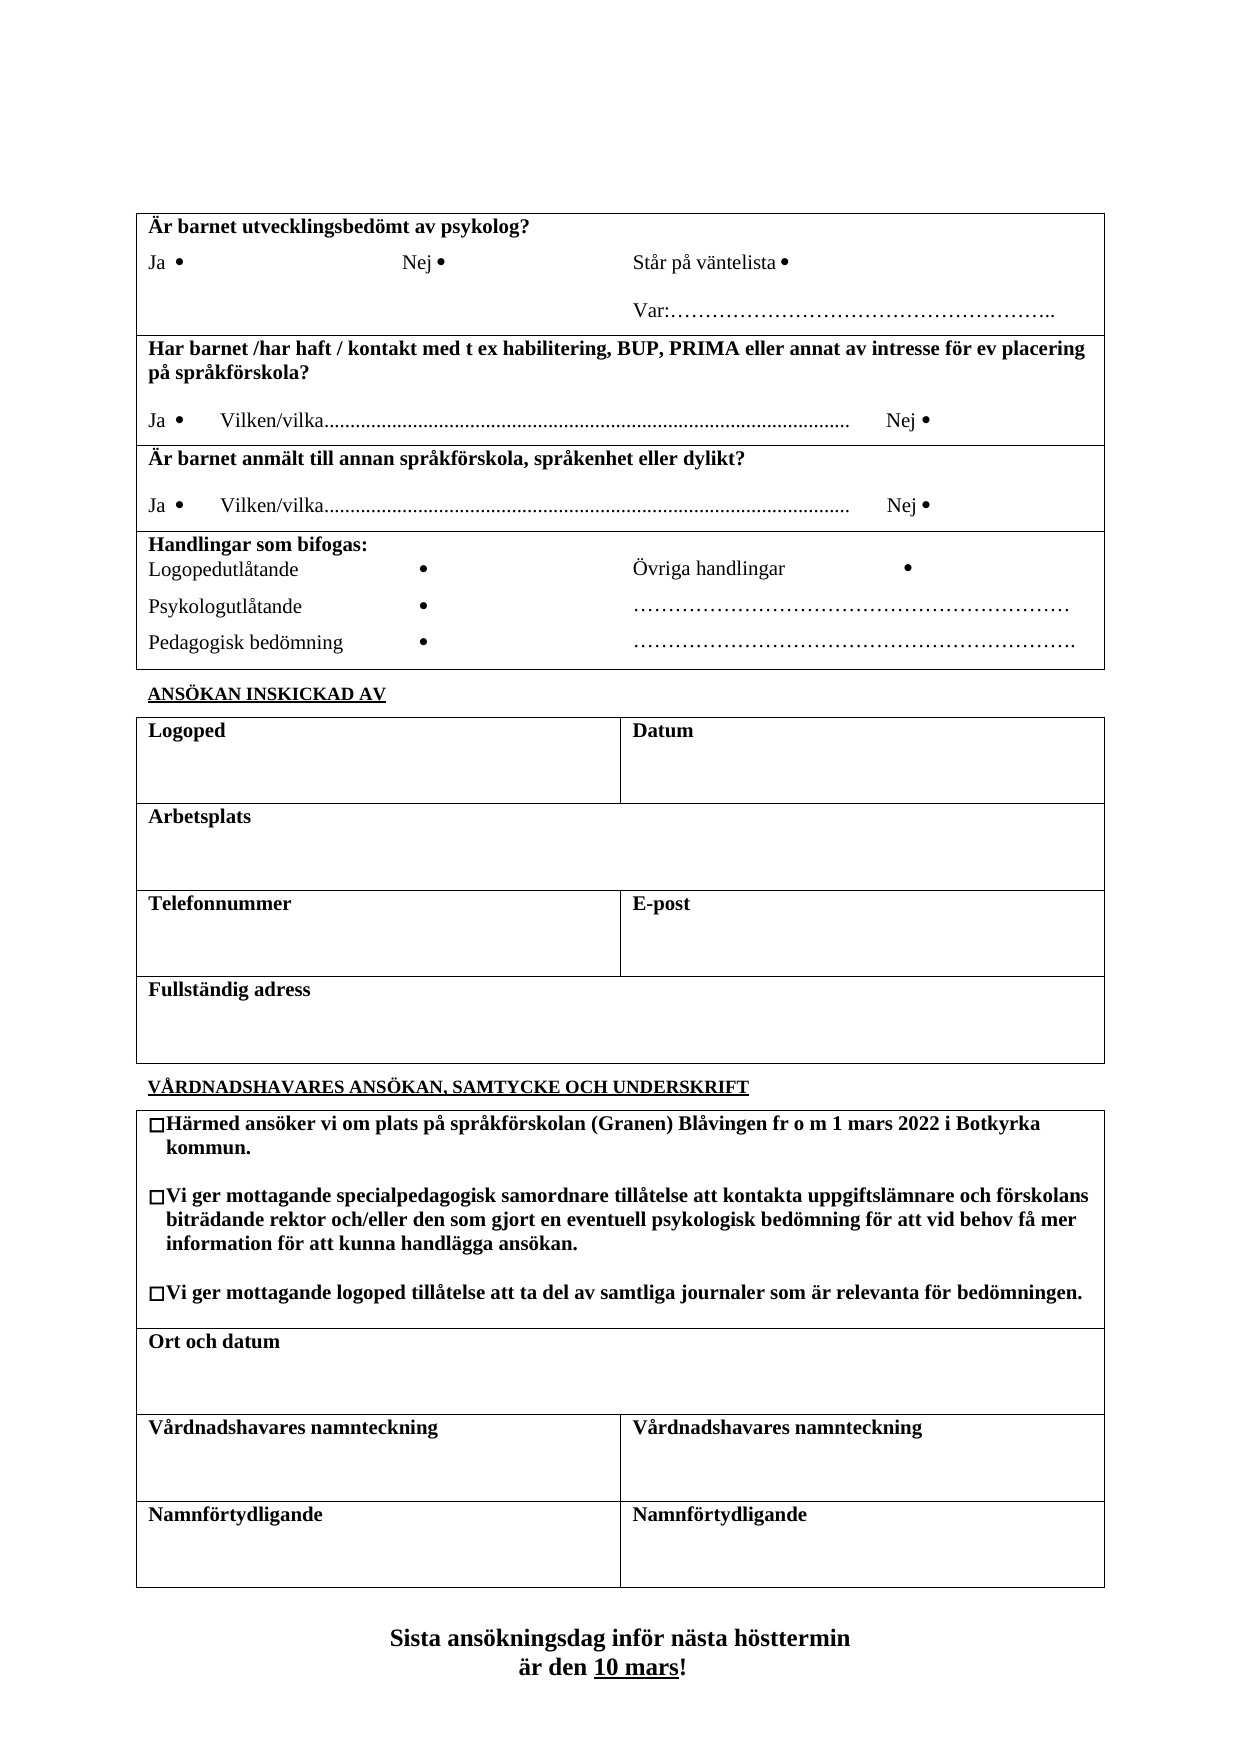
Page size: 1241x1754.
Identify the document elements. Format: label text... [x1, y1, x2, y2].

table_header Står på väntelista  Var:……………………………………………….. [581, 214, 1104, 335]
table_header Härmed ansöker vi om plats på språkförskolan (Granen) Blåvingen fr o m 1 mars 2022 i Botkyrka kommun. Vi ger mottagande specialpedagogisk samordnare tillåtelse att kontakta uppgiftslämnare och förskolans biträdande rektor och/eller den som gjort en eventuell psykologisk bedömning för att vid behov få mer information för att kunna handlägga ansökan. Vi ger mottagande logoped tillåtelse att ta del av samtliga journaler som är relevanta för bedömningen. [137, 1111, 1104, 1328]
table_cell Handlingar som bifogas: Logopedutlåtande  Psykologutlåtande  Pedagogisk bedömning  [137, 532, 581, 669]
table_cell Namnförtydligande [621, 1502, 1104, 1587]
table_header Logoped [137, 718, 620, 803]
table_cell Övriga handlingar  ……………………………………………………… ………………………………………………………. [581, 532, 1104, 669]
table_header Datum [621, 718, 1104, 803]
text VÅRDNADSHAVARES ANSÖKAN, SAMTYCKE OCH UNDERSKRIFT [147, 1076, 1117, 1097]
table_cell Telefonnummer [137, 891, 620, 976]
table_cell Har barnet /har haft / kontakt med t ex habilitering, BUP, PRIMA eller annat av intresse för ev placering på språkförskola? Ja  Vilken/vilka..................................................................................................... Nej  [137, 336, 1104, 445]
table_cell Vårdnadshavares namnteckning [621, 1415, 1104, 1501]
table_cell E-post [621, 891, 1104, 976]
table_header Är barnet utvecklingsbedömt av psykolog? Ja  Nej  [137, 214, 581, 335]
text ANSÖKAN INSKICKAD AV [147, 682, 1117, 704]
table_cell Vårdnadshavares namnteckning [137, 1415, 620, 1501]
table_cell Ort och datum [137, 1329, 1104, 1414]
table_cell Namnförtydligande [137, 1502, 620, 1587]
table_cell Fullständig adress [137, 977, 1104, 1062]
table_cell Arbetsplats [137, 804, 1104, 889]
table_cell Är barnet anmält till annan språkförskola, språkenhet eller dylikt? Ja  Vilken/vilka..................................................................................................... Nej  [137, 446, 1104, 531]
